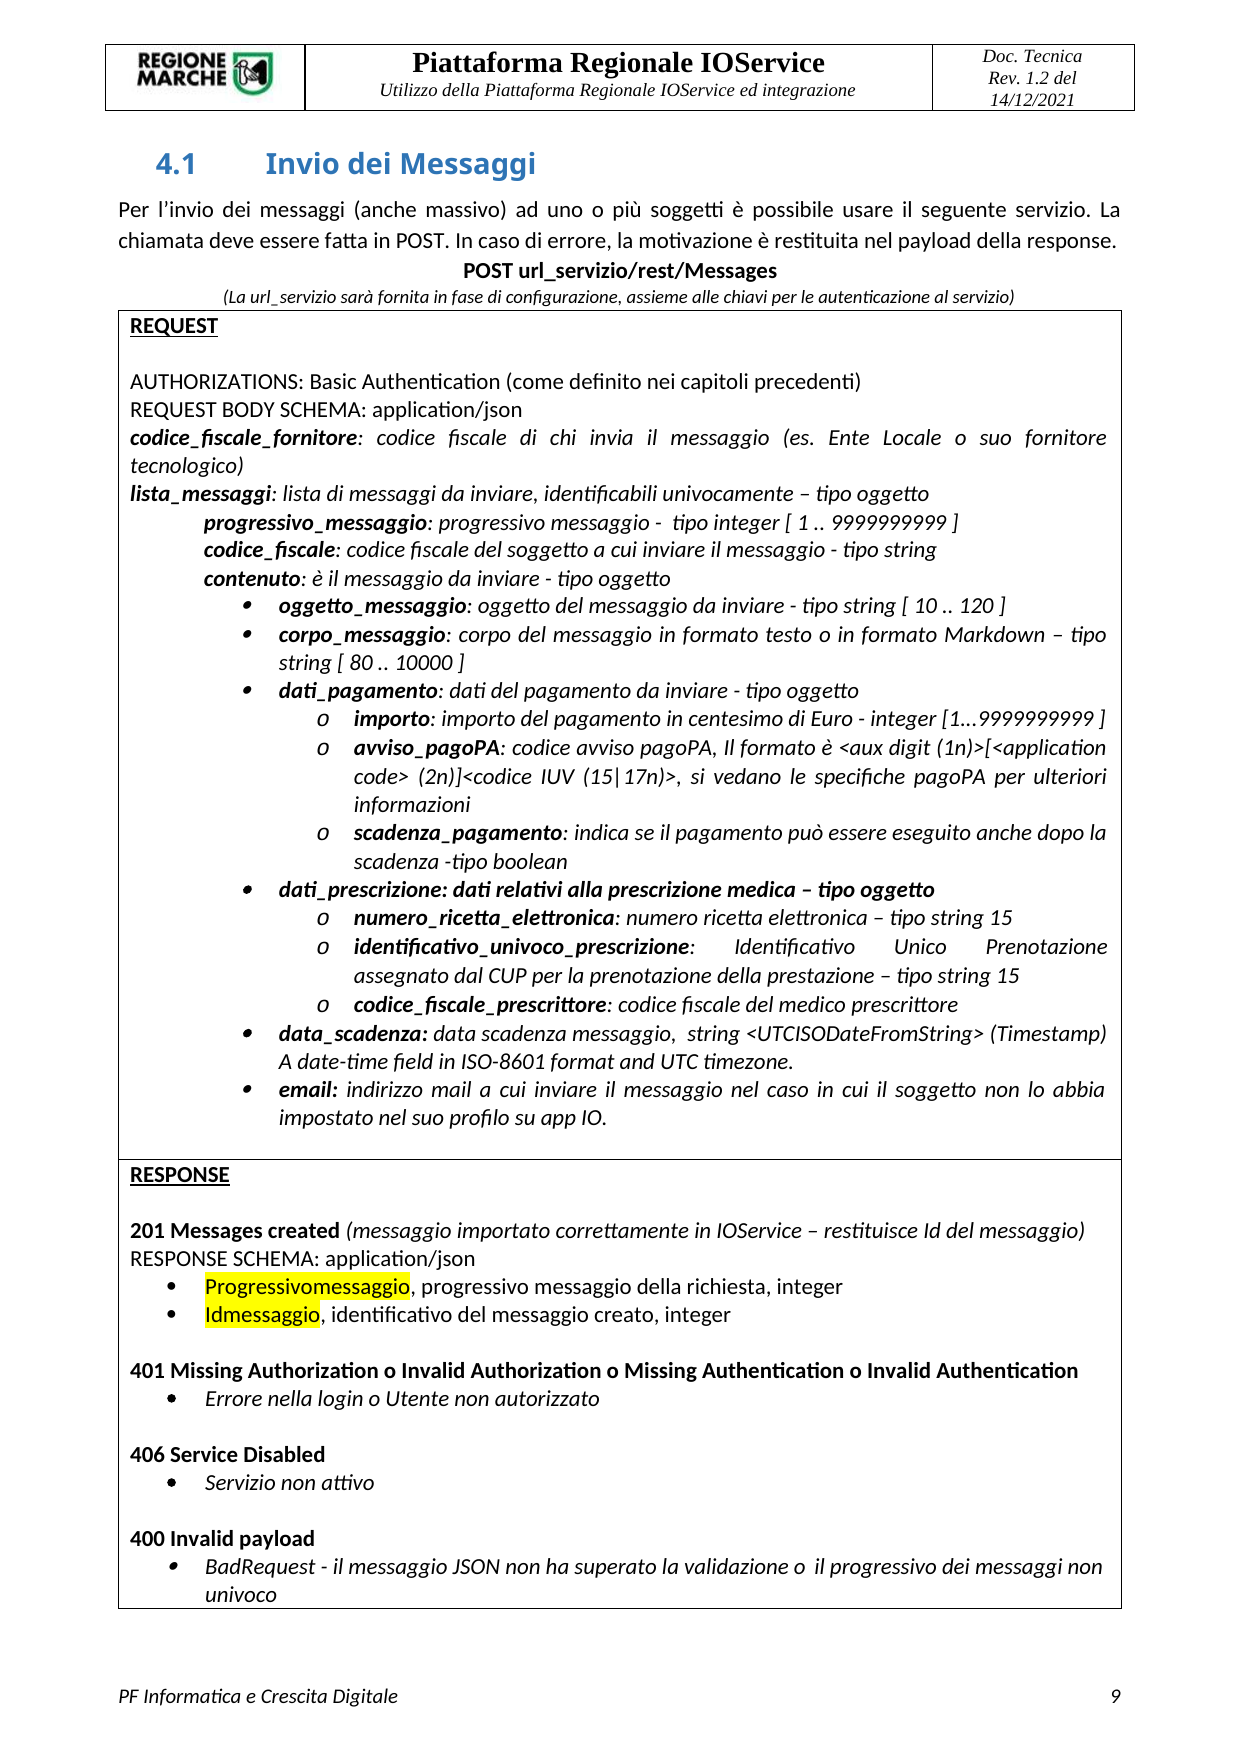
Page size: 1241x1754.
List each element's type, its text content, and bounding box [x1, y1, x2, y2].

picture [129, 45, 282, 103]
table_header REQUEST AUTHORIZATIONS: Basic Authentication (come definito nei capitoli precedenti) REQUEST BODY SCHEMA: application/json codice_fiscale_fornitore: codice fiscale di chi invia il messaggio (es. Ente Locale o suo fornitore tecnologico) lista_messaggi: lista di messaggi da inviare, identificabili univocamente – tipo oggetto progressivo_messaggio: progressivo messaggio - tipo integer [ 1 .. 9999999999 ] codice_fiscale: codice fiscale del soggetto a cui inviare il messaggio - tipo string contenuto: è il messaggio da inviare - tipo oggetto oggetto_messaggio: oggetto del messaggio da inviare - tipo string [ 10 .. 120 ] corpo_messaggio: corpo del messaggio in formato testo o in formato Markdown – tipo string [ 80 .. 10000 ] dati_pagamento: dati del pagamento da inviare - tipo oggetto importo: importo del pagamento in centesimo di Euro - integer [1...9999999999 ] avviso_pagoPA: codice avviso pagoPA, Il formato è <aux digit (1n)>[<application code> (2n)]<codice IUV (15|17n)>, si vedano le specifiche pagoPA per ulteriori informazioni scadenza_pagamento: indica se il pagamento può essere eseguito anche dopo la scadenza -tipo boolean dati_prescrizione: dati relativi alla prescrizione medica – tipo oggetto numero_ricetta_elettronica: numero ricetta elettronica – tipo string 15 identificativo_univoco_prescrizione: Identificativo Unico Prenotazione assegnato dal CUP per la prenotazione della prestazione – tipo string 15 codice_fiscale_prescrittore: codice fiscale del medico prescrittore data_scadenza: data scadenza messaggio, string <UTCISODateFromString> (Timestamp) A date-time field in ISO-8601 format and UTC timezone. email: indirizzo mail a cui inviare il messaggio nel caso in cui il soggetto non lo abbia impostato nel suo profilo su app IO. [119, 311, 1121, 1159]
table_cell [119, 1160, 1121, 1608]
subtitle Invio dei Messaggi [156, 143, 1122, 183]
text POST url_servizio/rest/Messages (La url_servizio sarà fornita in fase di configurazione, assieme alle chiavi per le autenticazione al servizio) [118, 256, 1122, 309]
text Per l’invio dei messaggi (anche massivo) ad uno o più soggetti è possibile usare il seguente servizio. La chiamata deve essere fatta in POST. In caso di errore, la motivazione è restituita nel payload della response. [118, 196, 1122, 254]
